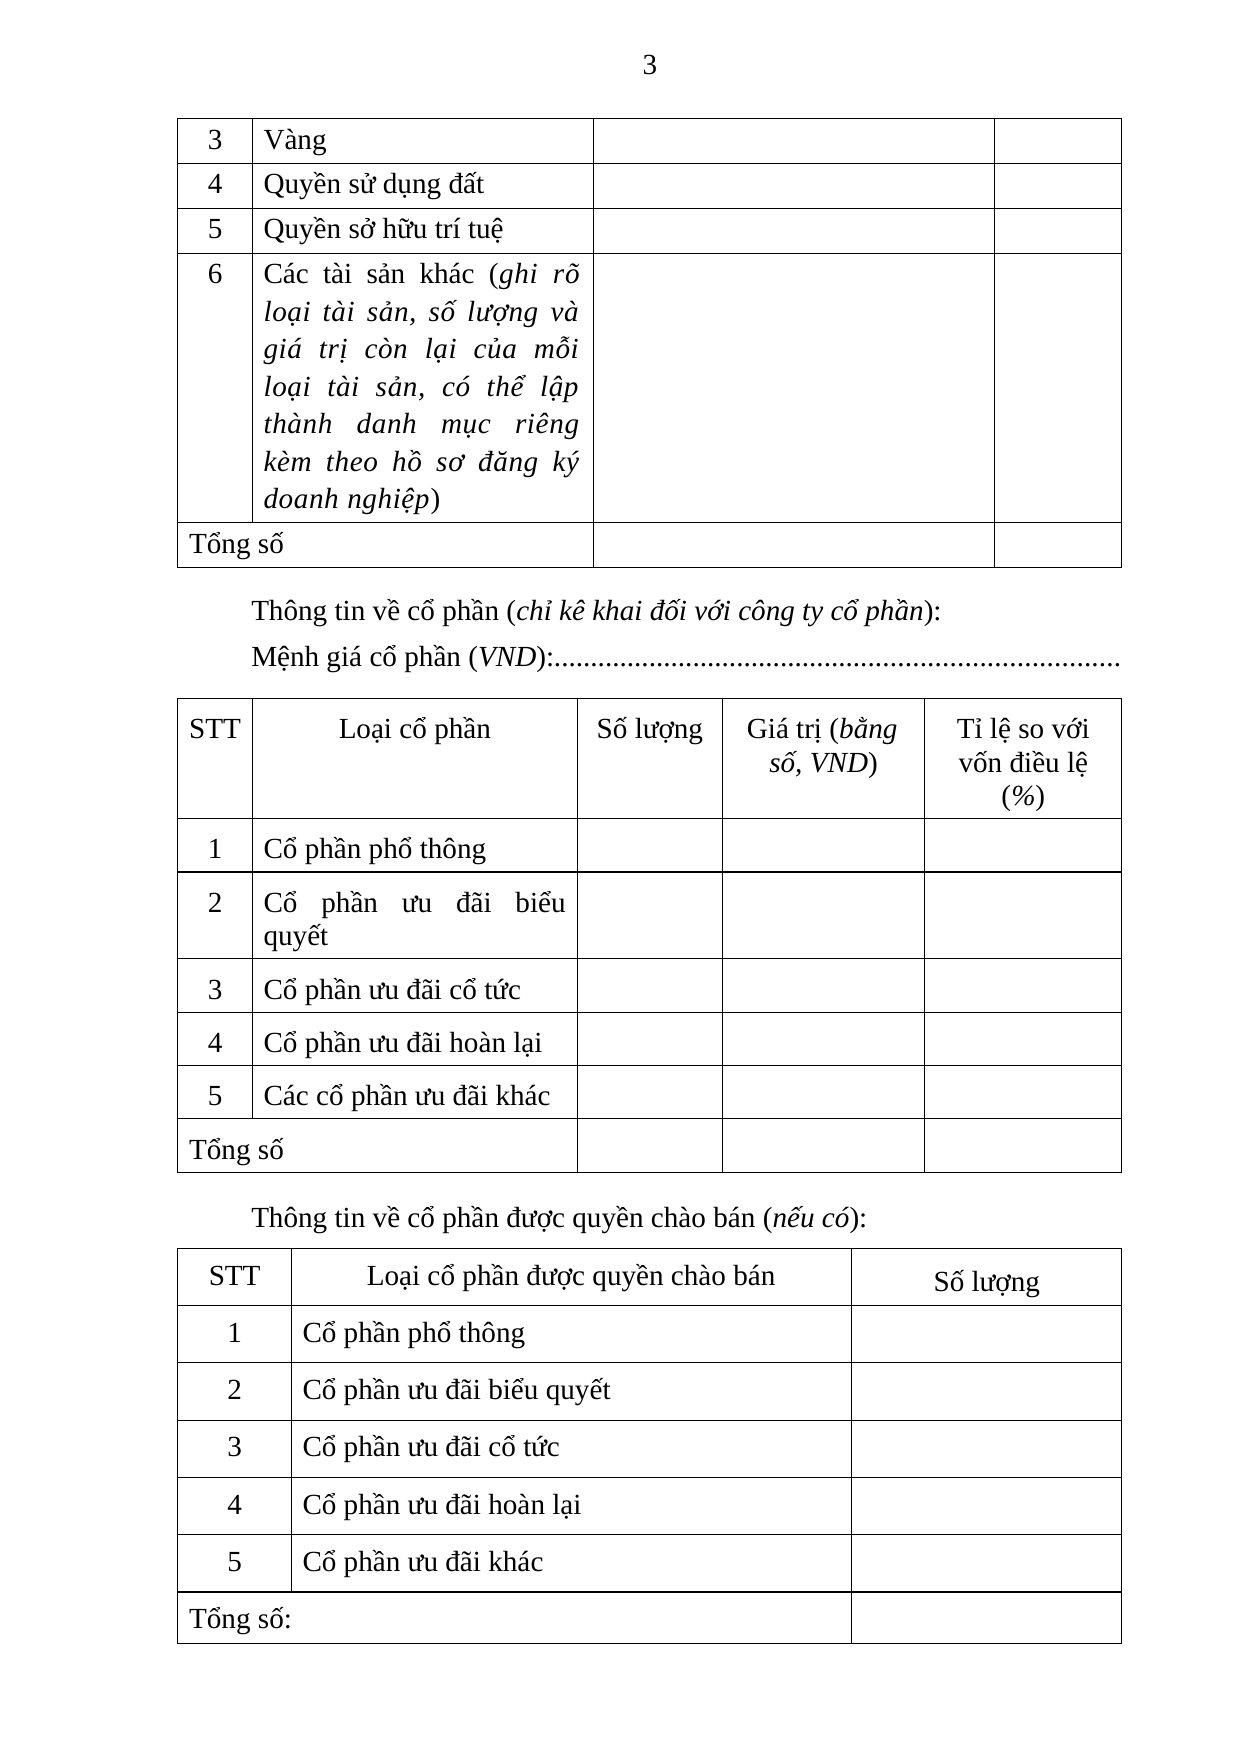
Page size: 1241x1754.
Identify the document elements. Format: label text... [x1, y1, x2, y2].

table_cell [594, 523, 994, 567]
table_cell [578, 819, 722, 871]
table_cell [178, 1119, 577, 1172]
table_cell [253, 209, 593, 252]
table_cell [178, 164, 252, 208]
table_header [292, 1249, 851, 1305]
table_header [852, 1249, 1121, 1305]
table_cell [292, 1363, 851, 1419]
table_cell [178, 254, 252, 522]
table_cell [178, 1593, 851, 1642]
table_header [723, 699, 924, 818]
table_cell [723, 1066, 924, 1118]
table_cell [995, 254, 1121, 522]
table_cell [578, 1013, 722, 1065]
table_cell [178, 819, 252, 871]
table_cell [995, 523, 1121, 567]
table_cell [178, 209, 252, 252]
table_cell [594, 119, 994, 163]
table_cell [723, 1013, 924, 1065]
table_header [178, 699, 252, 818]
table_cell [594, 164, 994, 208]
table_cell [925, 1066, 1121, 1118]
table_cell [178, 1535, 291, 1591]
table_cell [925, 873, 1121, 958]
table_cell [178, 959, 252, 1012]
text Mệnh giá cổ phần (VND): [177, 639, 1122, 673]
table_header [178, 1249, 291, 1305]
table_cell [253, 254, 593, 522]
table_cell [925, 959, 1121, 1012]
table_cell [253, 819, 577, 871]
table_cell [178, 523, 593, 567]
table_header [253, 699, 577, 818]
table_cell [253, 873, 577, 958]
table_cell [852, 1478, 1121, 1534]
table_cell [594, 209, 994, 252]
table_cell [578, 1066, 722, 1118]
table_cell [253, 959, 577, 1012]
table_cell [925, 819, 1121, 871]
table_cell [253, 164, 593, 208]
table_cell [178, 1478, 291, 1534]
text Thông tin về cổ phần (chỉ kê khai đối với công ty cổ phần): [177, 593, 1122, 627]
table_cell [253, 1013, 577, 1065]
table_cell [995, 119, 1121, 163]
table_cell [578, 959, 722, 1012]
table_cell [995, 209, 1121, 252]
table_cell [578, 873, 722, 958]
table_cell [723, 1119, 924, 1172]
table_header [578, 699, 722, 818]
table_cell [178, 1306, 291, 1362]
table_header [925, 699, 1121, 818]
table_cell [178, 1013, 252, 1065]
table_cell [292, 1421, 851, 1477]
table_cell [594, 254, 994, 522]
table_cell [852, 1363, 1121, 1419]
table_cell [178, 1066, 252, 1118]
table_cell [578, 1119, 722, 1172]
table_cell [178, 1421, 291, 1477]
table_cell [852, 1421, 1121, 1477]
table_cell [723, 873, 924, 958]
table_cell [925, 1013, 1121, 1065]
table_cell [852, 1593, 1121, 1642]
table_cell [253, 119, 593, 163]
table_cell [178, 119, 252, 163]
text Thông tin về cổ phần được quyền chào bán (nếu có): [177, 1198, 1122, 1235]
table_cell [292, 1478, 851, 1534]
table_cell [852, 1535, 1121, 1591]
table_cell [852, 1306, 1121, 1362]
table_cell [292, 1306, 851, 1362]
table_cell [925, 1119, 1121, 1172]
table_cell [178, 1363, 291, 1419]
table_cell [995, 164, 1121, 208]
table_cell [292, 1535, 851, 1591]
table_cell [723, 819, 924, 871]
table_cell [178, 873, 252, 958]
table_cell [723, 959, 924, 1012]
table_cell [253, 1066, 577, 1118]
